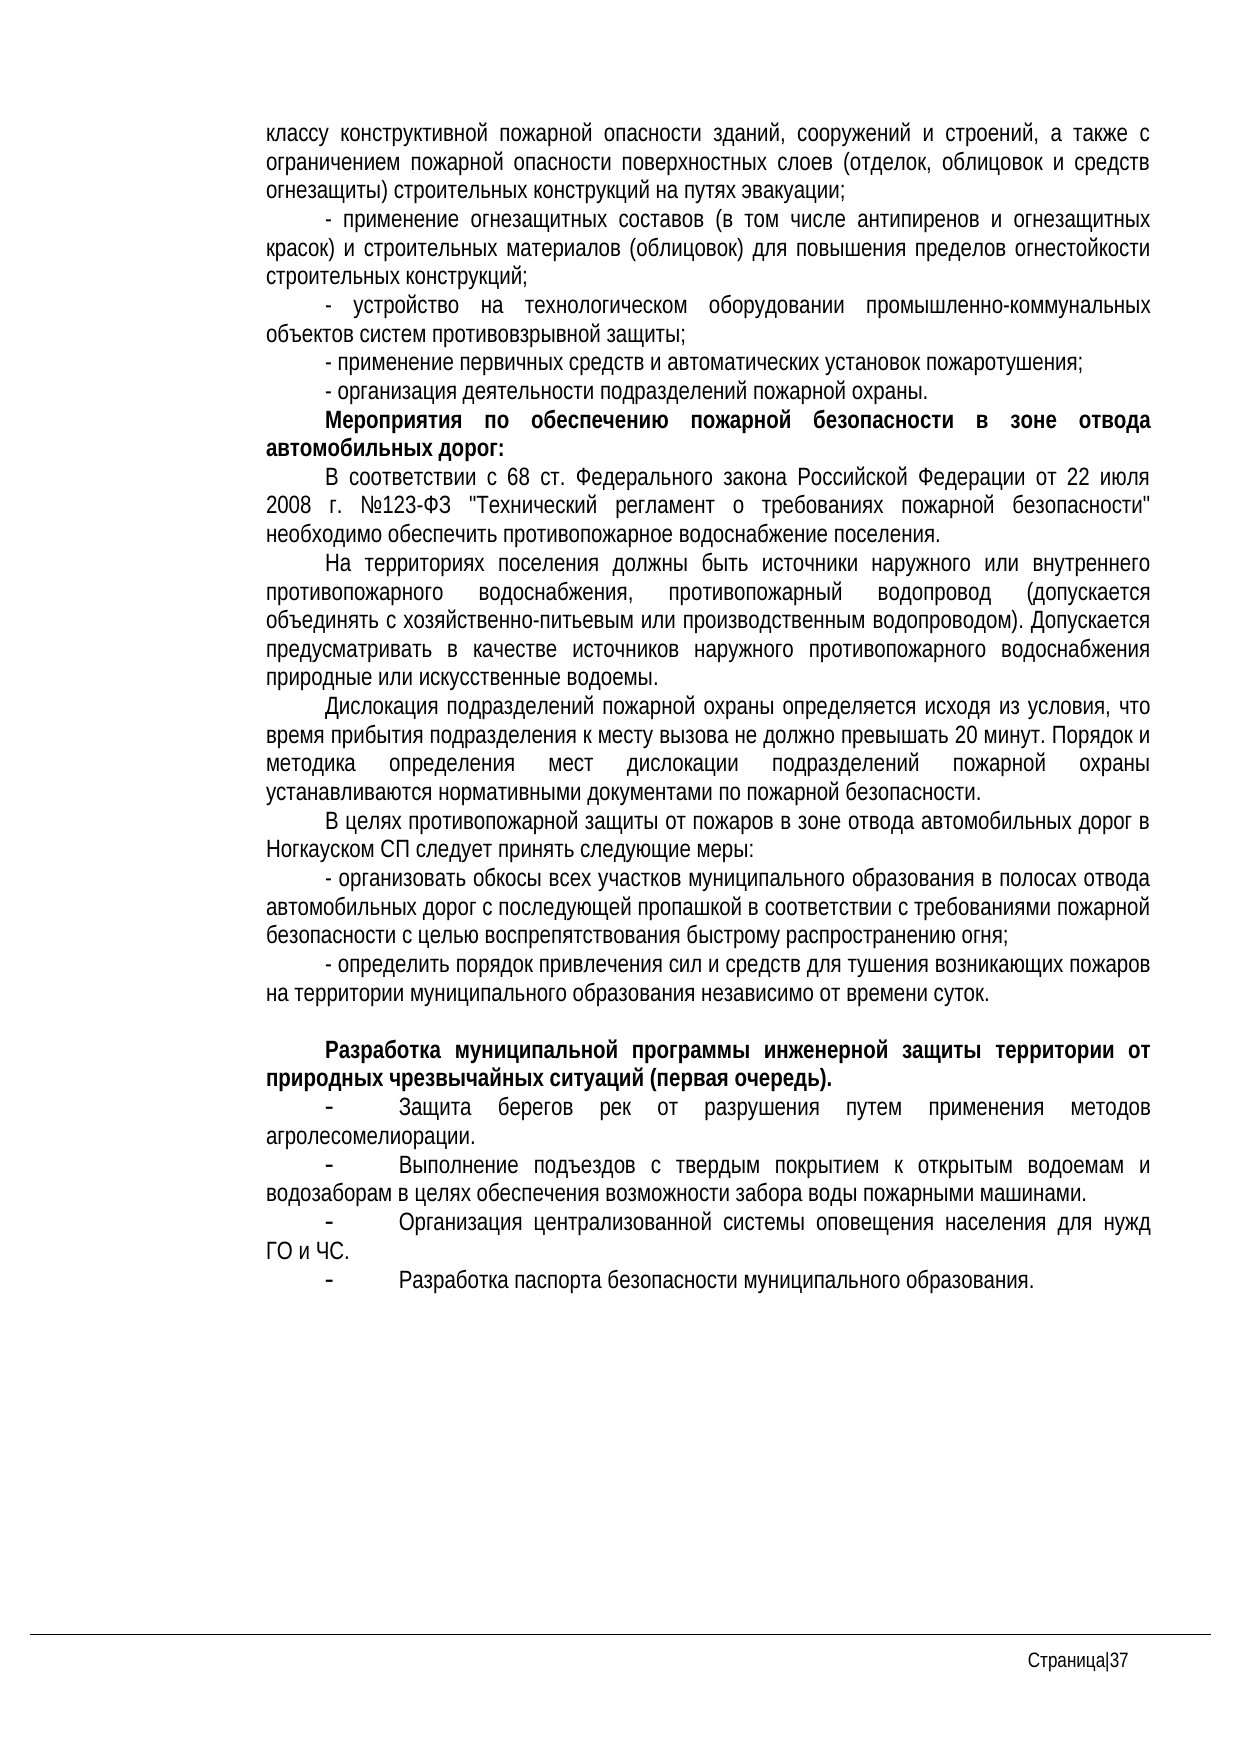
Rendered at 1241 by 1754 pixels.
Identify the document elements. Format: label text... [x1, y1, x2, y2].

text - организация деятельности подразделений пожарной охраны. [266, 376, 1152, 404]
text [266, 118, 1152, 204]
text В соответствии с 68 ст. Федерального закона Российской Федерации от 22 июля 2008 г. №123-ФЗ "Технический регламент о требованиях пожарной безопасности" необходимо обеспечить противопожарное водоснабжение поселения. [266, 462, 1152, 548]
text - применение первичных средств и автоматических установок пожаротушения; [266, 347, 1152, 376]
list Разработка паспорта безопасности муниципального образования. [266, 1264, 1152, 1293]
list Защита берегов рек от разрушения путем применения методов агролесомелиорации. [266, 1092, 1152, 1149]
text Дислокация подразделений пожарной охраны определяется исходя из условия, что время прибытия подразделения к месту вызова не должно превышать 20 минут. Порядок и методика определения мест дислокации подразделений пожарной охраны устанавливаются нормативными документами по пожарной безопасности. [266, 691, 1152, 806]
list Организация централизованной системы оповещения населения для нужд ГО и ЧС. [266, 1207, 1152, 1264]
text Разработка муниципальной программы инженерной защиты территории от природных чрезвычайных ситуаций (первая очередь). [266, 1035, 1152, 1092]
text На территориях поселения должны быть источники наружного или внутреннего противопожарного водоснабжения, противопожарный водопровод (допускается объединять с хозяйственно-питьевым или производственным водопроводом). Допускается предусматривать в качестве источников наружного противопожарного водоснабжения природные или искусственные водоемы. [266, 548, 1152, 691]
list Выполнение подъездов с твердым покрытием к открытым водоемам и водозаборам в целях обеспечения возможности забора воды пожарными машинами. [266, 1149, 1152, 1207]
text - устройство на технологическом оборудовании промышленно-коммунальных объектов систем противовзрывной защиты; [266, 290, 1152, 347]
text - применение огнезащитных составов (в том числе антипиренов и огнезащитных красок) и строительных материалов (облицовок) для повышения пределов огнестойкости строительных конструкций; [266, 204, 1152, 290]
text - организовать обкосы всех участков муниципального образования в полосах отвода автомобильных дорог с последующей пропашкой в соответствии с требованиями пожарной безопасности с целью воспрепятствования быстрому распространению огня; [266, 863, 1152, 949]
text В целях противопожарной защиты от пожаров в зоне отвода автомобильных дорог в Ногкауском СП следует принять следующие меры: [266, 806, 1152, 863]
text - определить порядок привлечения сил и средств для тушения возникающих пожаров на территории муниципального образования независимо от времени суток. [266, 949, 1152, 1006]
text Мероприятия по обеспечению пожарной безопасности в зоне отвода автомобильных дорог: [266, 404, 1152, 462]
